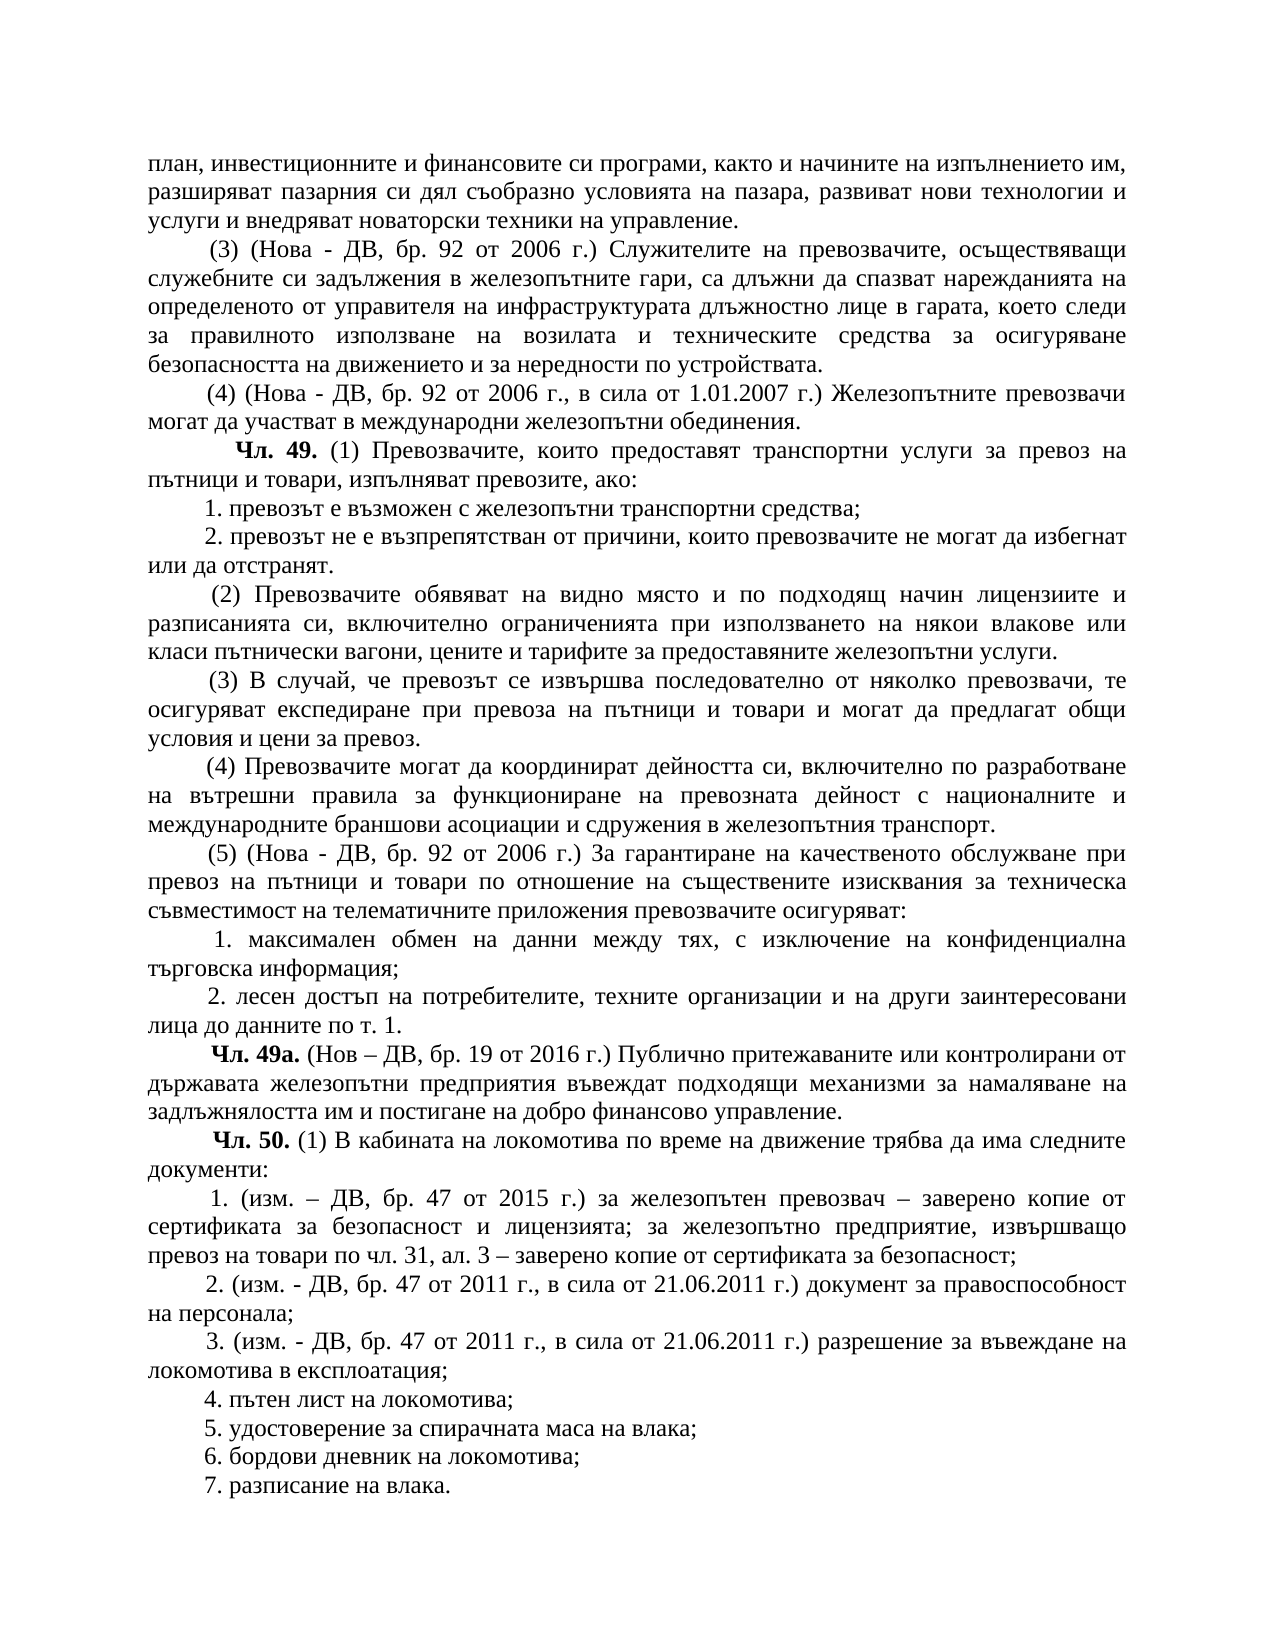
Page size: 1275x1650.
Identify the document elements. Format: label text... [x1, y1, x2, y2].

text Чл. 49. (1) Превозвачите, които предоставят транспортни услуги за превоз на пътници и товари, изпълняват превозите, ако: [148, 435, 1127, 493]
text (4) (Нова - ДВ, бр. 92 от 2006 г., в сила от 1.01.2007 г.) Железопътните превозвачи могат да участват в международни железопътни обединения. [148, 378, 1127, 435]
text (4) Превозвачите могат да координират дейността си, включително по разработване на вътрешни правила за функциониране на превозната дейност с националните и международните браншови асоциации и сдружения в железопътния транспорт. [148, 751, 1127, 838]
text 1. (изм. – ДВ, бр. 47 от 2015 г.) за железопътен превозвач – заверено копие от сертификата за безопасност и лицензията; за железопътно предприятие, извършващо превоз на товари по чл. 31, ал. 3 – заверено копие от сертификата за безопасност; [148, 1183, 1127, 1269]
text 6. бордови дневник на локомотива; [148, 1441, 1127, 1470]
text 1. максимален обмен на данни между тях, с изключение на конфиденциална търговска информация; [148, 924, 1127, 981]
text 1. превозът е възможен с железопътни транспортни средства; [148, 493, 1127, 521]
text 3. (изм. - ДВ, бр. 47 от 2011 г., в сила от 21.06.2011 г.) разрешение за въвеждане на локомотива в експлоатация; [148, 1326, 1127, 1384]
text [148, 148, 1127, 234]
text Чл. 50. (1) В кабината на локомотива по време на движение трябва да има следните документи: [148, 1125, 1127, 1183]
text (3) В случай, че превозът се извършва последователно от няколко превозвачи, те осигуряват експедиране при превоза на пътници и товари и могат да предлагат общи условия и цени за превоз. [148, 665, 1127, 751]
text (5) (Нова - ДВ, бр. 92 от 2006 г.) За гарантиране на качественото обслужване при превоз на пътници и товари по отношение на съществените изисквания за техническа съвместимост на телематичните приложения превозвачите осигуряват: [148, 838, 1127, 924]
text Чл. 49а. (Нов – ДВ, бр. 19 от 2016 г.) Публично притежаваните или контролирани от държавата железопътни предприятия въвеждат подходящи механизми за намаляване на задлъжнялостта им и постигане на добро финансово управление. [148, 1039, 1127, 1125]
text 2. лесен достъп на потребителите, техните организации и на други заинтересовани лица до данните по т. 1. [148, 981, 1127, 1039]
text 7. разписание на влака. [148, 1470, 1127, 1499]
text (3) (Нова - ДВ, бр. 92 от 2006 г.) Служителите на превозвачите, осъществяващи служебните си задължения в железопътните гари, са длъжни да спазват нарежданията на определеното от управителя на инфраструктурата длъжностно лице в гарата, което следи за правилното използване на возилата и техническите средства за осигуряване безопасността на движението и за нередности по устройствата. [148, 234, 1127, 378]
text 5. удостоверение за спирачната маса на влака; [148, 1413, 1127, 1441]
text 2. (изм. - ДВ, бр. 47 от 2011 г., в сила от 21.06.2011 г.) документ за правоспособност на персонала; [148, 1269, 1127, 1326]
text 2. превозът не е възпрепятстван от причини, които превозвачите не могат да избегнат или да отстранят. [148, 521, 1127, 579]
text (2) Превозвачите обявяват на видно място и по подходящ начин лицензиите и разписанията си, включително ограниченията при използването на някои влакове или класи пътнически вагони, цените и тарифите за предоставяните железопътни услуги. [148, 579, 1127, 665]
text 4. пътен лист на локомотива; [148, 1384, 1127, 1413]
